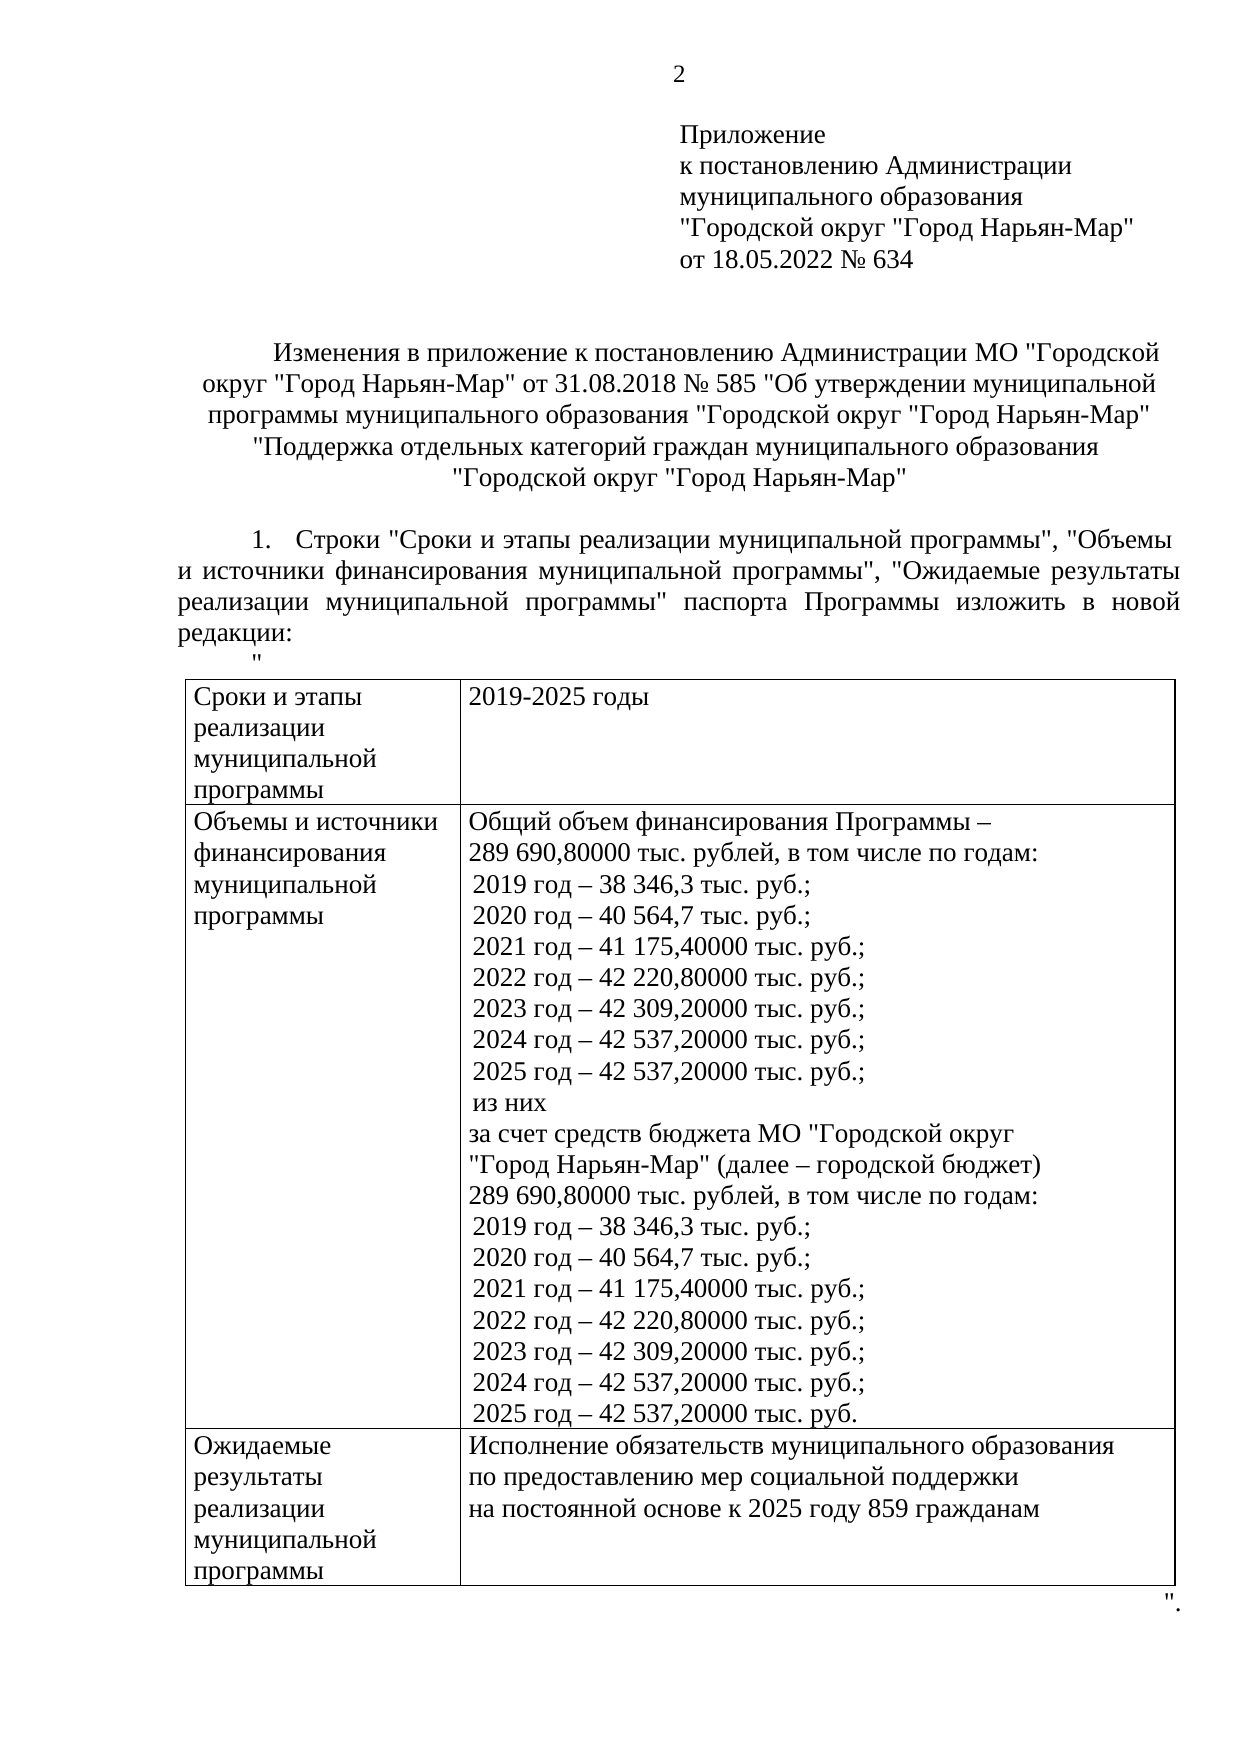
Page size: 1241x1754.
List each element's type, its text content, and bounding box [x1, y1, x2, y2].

table_cell Ожидаемые результаты реализации муниципальной программы [186, 1429, 460, 1585]
text муниципального образования [177, 180, 1181, 212]
text к постановлению Администрации [177, 149, 1181, 180]
text от 18.05.2022 № 634 [177, 243, 1181, 274]
text Изменения в приложение к постановлению Администрации МО "Городской округ "Город Нарьян-Мар" от 31.08.2018 № 585 "Об утверждении муниципальной программы муниципального образования "Городской округ "Город Нарьян-Мар" "Поддержка отдельных категорий граждан муниципального образования "Городской округ "Город Нарьян-Мар" [177, 336, 1181, 492]
table_header 2019-2025 годы [461, 680, 1174, 804]
text 1. Строки "Сроки и этапы реализации муниципальной программы", "Объемы и источники финансирования муниципальной программы", "Ожидаемые результаты реализации муниципальной программы" паспорта Программы изложить в новой редакции: [177, 523, 1181, 648]
table_cell Исполнение обязательств муниципального образования по предоставлению мер социальной поддержки на постоянной основе к 2025 году 859 гражданам [461, 1429, 1174, 1585]
text " [177, 648, 1181, 679]
text "Городской округ "Город Нарьян-Мар" [177, 212, 1181, 243]
table_header Сроки и этапы реализации муниципальной программы [186, 680, 460, 804]
table_cell Объемы и источники финансирования муниципальной программы [186, 805, 460, 1428]
text Приложение [177, 118, 1181, 149]
text ". [177, 1586, 1181, 1617]
table_cell Общий объем финансирования Программы – 289 690,80000 тыс. рублей, в том числе по годам: 2019 год – 38 346,3 тыс. руб.; 2020 год – 40 564,7 тыс. руб.; 2021 год – 41 175,40000 тыс. руб.; 2022 год – 42 220,80000 тыс. руб.; 2023 год – 42 309,20000 тыс. руб.; 2024 год – 42 537,20000 тыс. руб.; 2025 год – 42 537,20000 тыс. руб.; из них за счет средств бюджета МО "Городской округ "Город Нарьян-Мар" (далее – городской бюджет) 289 690,80000 тыс. рублей, в том числе по годам: 2019 год – 38 346,3 тыс. руб.; 2020 год – 40 564,7 тыс. руб.; 2021 год – 41 175,40000 тыс. руб.; 2022 год – 42 220,80000 тыс. руб.; 2023 год – 42 309,20000 тыс. руб.; 2024 год – 42 537,20000 тыс. руб.; 2025 год – 42 537,20000 тыс. руб. [461, 805, 1174, 1428]
